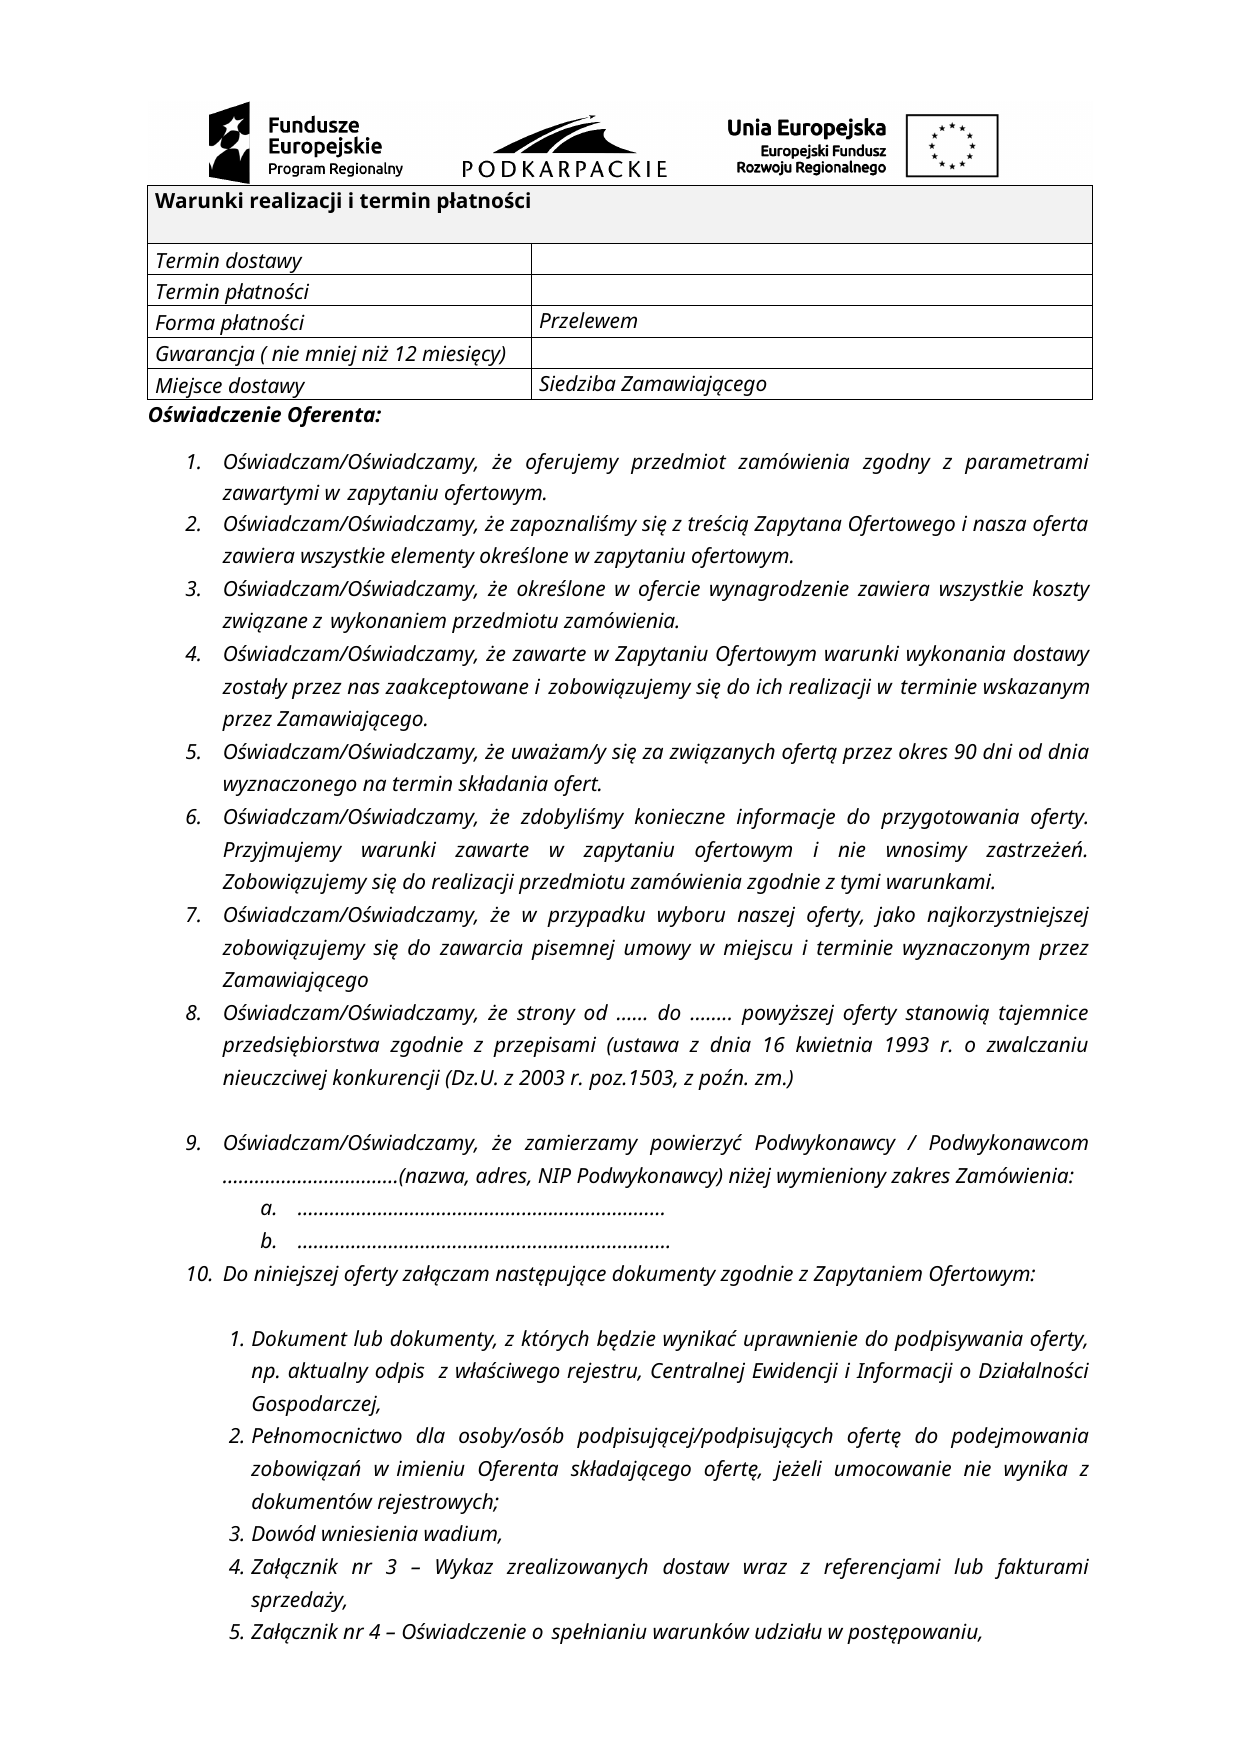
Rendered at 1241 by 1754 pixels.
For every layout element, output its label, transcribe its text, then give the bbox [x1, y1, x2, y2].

list Załącznik nr 3 – Wykaz zrealizowanych dostaw wraz z referencjami lub fakturami sprzedaży, [228, 1552, 1092, 1613]
table_cell Siedziba Zamawiającego [532, 369, 1092, 399]
table_cell Termin płatności [148, 275, 531, 305]
list Oświadczam/Oświadczamy, że określone w ofercie wynagrodzenie zawiera wszystkie koszty związane z wykonaniem przedmiotu zamówienia. [185, 574, 1092, 635]
table_cell Przelewem [532, 306, 1092, 337]
table_cell Miejsce dostawy [148, 369, 531, 399]
table_cell [532, 275, 1092, 305]
table_cell Forma płatności [148, 306, 531, 337]
list Do niniejszej oferty załączam następujące dokumenty zgodnie z Zapytaniem Ofertowym: [185, 1259, 1092, 1287]
list Oświadczam/Oświadczamy, że uważam/y się za związanych ofertą przez okres 90 dni od dnia wyznaczonego na termin składania ofert. [185, 737, 1092, 798]
table_cell Warunki realizacji i termin płatności [148, 186, 1092, 243]
list …………………………………………………………… [260, 1193, 1092, 1222]
list Oświadczam/Oświadczamy, że strony od …… do …….. powyższej oferty stanowią tajemnice przedsiębiorstwa zgodnie z przepisami (ustawa z dnia 16 kwietnia 1993 r. o zwalczaniu nieuczciwej konkurencji (Dz.U. z 2003 r. poz.1503, z poźn. zm.) [185, 998, 1092, 1091]
list Oświadczam/Oświadczamy, że w przypadku wyboru naszej oferty, jako najkorzystniejszej zobowiązujemy się do zawarcia pisemnej umowy w miejscu i terminie wyznaczonym przez Zamawiającego [185, 900, 1092, 994]
list Załącznik nr 4 – Oświadczenie o spełnianiu warunków udziału w postępowaniu, [228, 1617, 1092, 1646]
list Dokument lub dokumenty, z których będzie wynikać uprawnienie do podpisywania oferty, np. aktualny odpis z właściwego rejestru, Centralnej Ewidencji i Informacji o Działalności Gospodarczej, [228, 1324, 1092, 1417]
table_cell Gwarancja ( nie mniej niż 12 miesięcy) [148, 338, 531, 368]
list Dowód wniesienia wadium, [228, 1519, 1092, 1548]
picture [147, 101, 1093, 185]
table_cell [532, 244, 1092, 274]
list ……………………………………………………………. [260, 1226, 1092, 1254]
list Oświadczam/Oświadczamy, że oferujemy przedmiot zamówienia zgodny z parametrami zawartymi w zapytaniu ofertowym. [185, 447, 1092, 507]
list Oświadczam/Oświadczamy, że zamierzamy powierzyć Podwykonawcy / Podwykonawcom ……………………………(nazwa, adres, NIP Podwykonawcy) niżej wymieniony zakres Zamówienia: [185, 1128, 1092, 1189]
list Oświadczam/Oświadczamy, że zawarte w Zapytaniu Ofertowym warunki wykonania dostawy zostały przez nas zaakceptowane i zobowiązujemy się do ich realizacji w terminie wskazanym przez Zamawiającego. [185, 639, 1092, 733]
list Oświadczam/Oświadczamy, że zapoznaliśmy się z treścią Zapytana Ofertowego i nasza oferta zawiera wszystkie elementy określone w zapytaniu ofertowym. [185, 509, 1092, 570]
table_cell Termin dostawy [148, 244, 531, 274]
text Oświadczenie Oferenta: [148, 400, 1092, 429]
list Oświadczam/Oświadczamy, że zdobyliśmy konieczne informacje do przygotowania oferty. Przyjmujemy warunki zawarte w zapytaniu ofertowym i nie wnosimy zastrzeżeń. Zobowiązujemy się do realizacji przedmiotu zamówienia zgodnie z tymi warunkami. [185, 802, 1092, 896]
list Pełnomocnictwo dla osoby/osób podpisującej/podpisujących ofertę do podejmowania zobowiązań w imieniu Oferenta składającego ofertę, jeżeli umocowanie nie wynika z dokumentów rejestrowych; [228, 1422, 1092, 1515]
table_cell [532, 338, 1092, 368]
